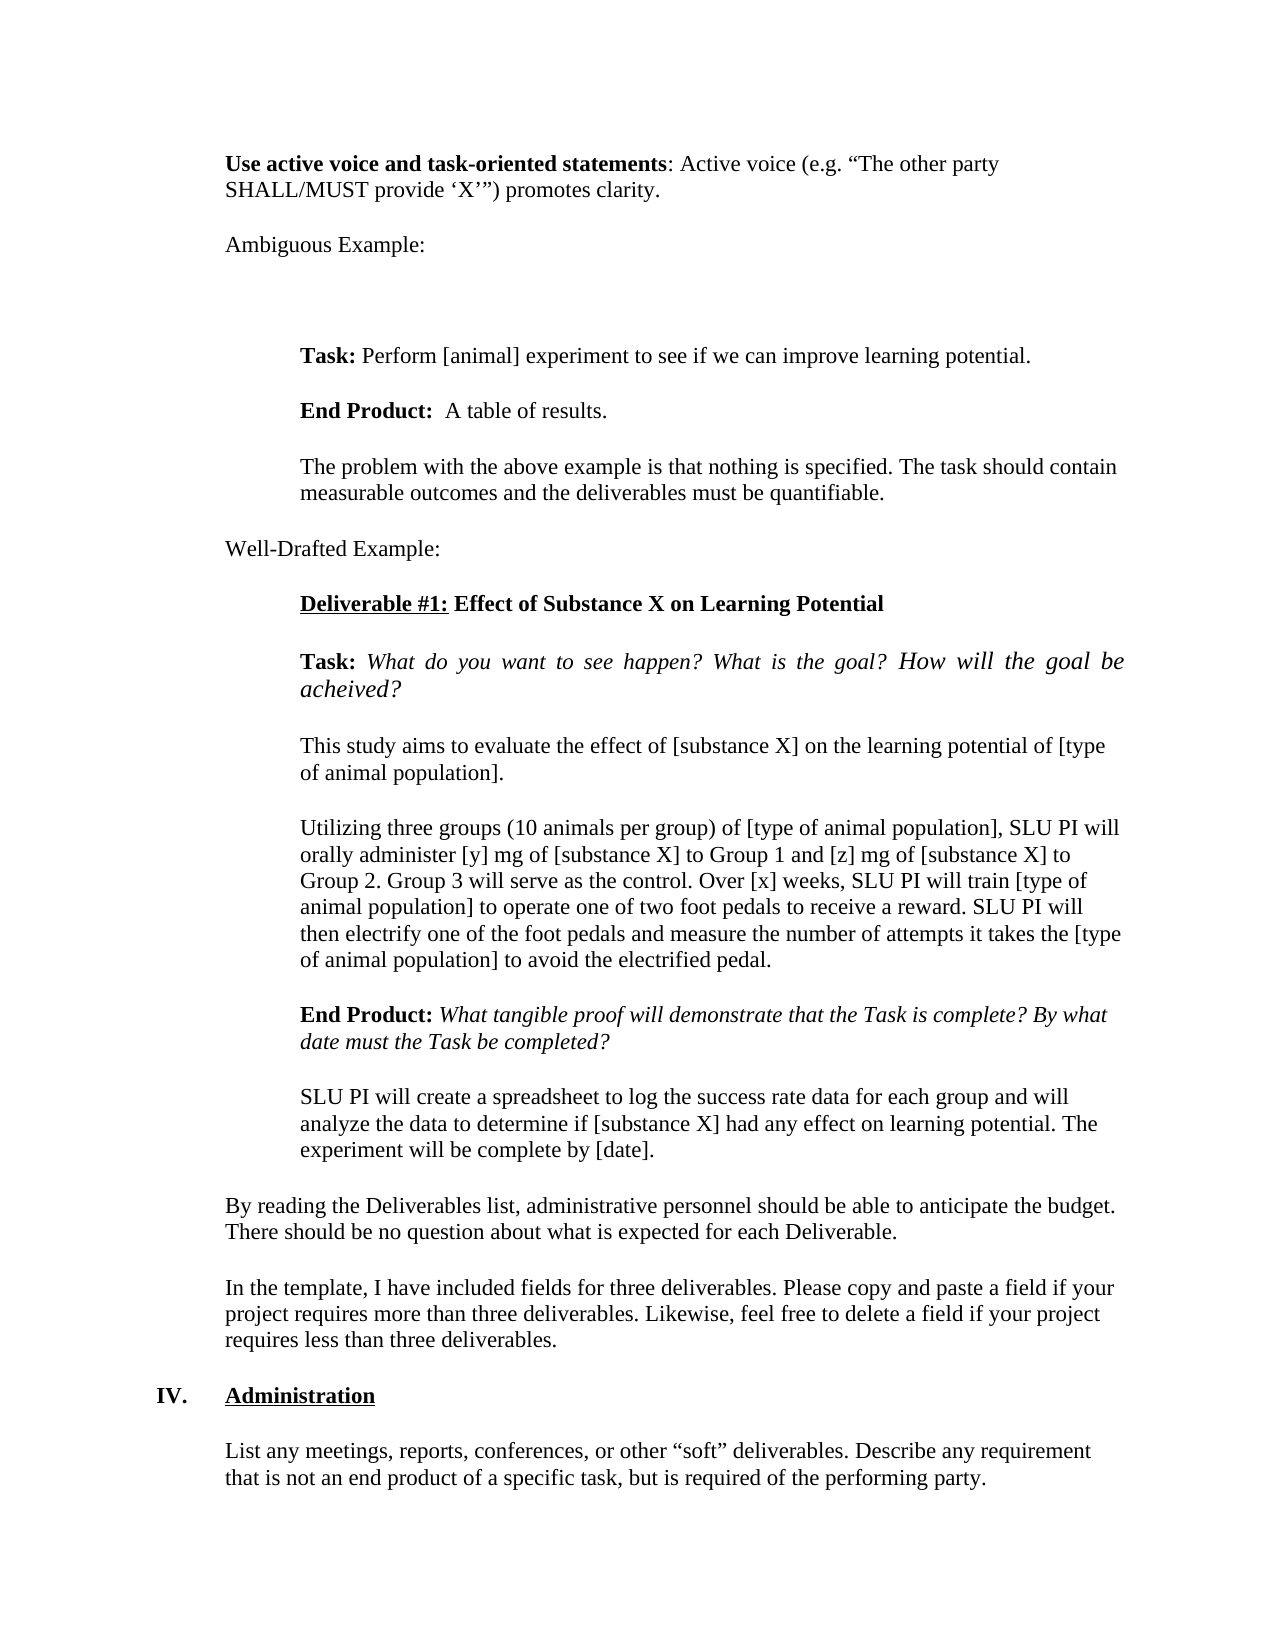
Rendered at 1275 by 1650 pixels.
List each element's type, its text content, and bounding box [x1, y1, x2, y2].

subtitle Administration [187, 1382, 1125, 1408]
text The problem with the above example is that nothing is specified. The task should contain measurable outcomes and the deliverables must be quantifiable. [300, 453, 1125, 506]
text Well-Drafted Example: [225, 535, 1125, 561]
text Task: Perform [animal] experiment to see if we can improve learning potential. [300, 342, 1125, 368]
text SLU PI will create a spreadsheet to log the success rate data for each group and will analyze the data to determine if [substance X] had any effect on learning potential. The experiment will be complete by [date]. [300, 1083, 1125, 1162]
subtitle Deliverable #1: Effect of Substance X on Learning Potential [225, 590, 1125, 617]
text This study aims to evaluate the effect of [substance X] on the learning potential of [type of animal population]. [300, 732, 1125, 785]
text In the template, I have included fields for three deliverables. Please copy and paste a field if your project requires more than three deliverables. Likewise, feel free to delete a field if your project requires less than three deliverables. [225, 1273, 1125, 1353]
text Utilizing three groups (10 animals per group) of [type of animal population], SLU PI will orally administer [y] mg of [substance X] to Group 1 and [z] mg of [substance X] to Group 2. Group 3 will serve as the control. Over [x] weeks, SLU PI will train [type of animal population] to operate one of two foot pedals to receive a reward. SLU PI will then electrify one of the foot pedals and measure the number of attempts it takes the [type of animal population] to avoid the electrified pedal. [300, 814, 1125, 972]
subtitle Task: What do you want to see happen? What is the goal? How will the goal be acheived? [300, 646, 1125, 703]
text By reading the Deliverables list, administrative personnel should be able to anticipate the budget. There should be no question about what is expected for each Deliverable. [225, 1192, 1125, 1244]
text List any meetings, reports, conferences, or other “soft” deliverables. Describe any requirement that is not an end product of a specific task, but is required of the performing party. [225, 1437, 1125, 1490]
text End Product: A table of results. [300, 397, 1125, 424]
text Use active voice and task-oriented statements: Active voice (e.g. “The other party SHALL/MUST provide ‘X’”) promotes clarity. [225, 150, 1125, 203]
text Ambiguous Example: [225, 231, 1125, 257]
text End Product: What tangible proof will demonstrate that the Task is complete? By what date must the Task be completed? [300, 1002, 1125, 1054]
